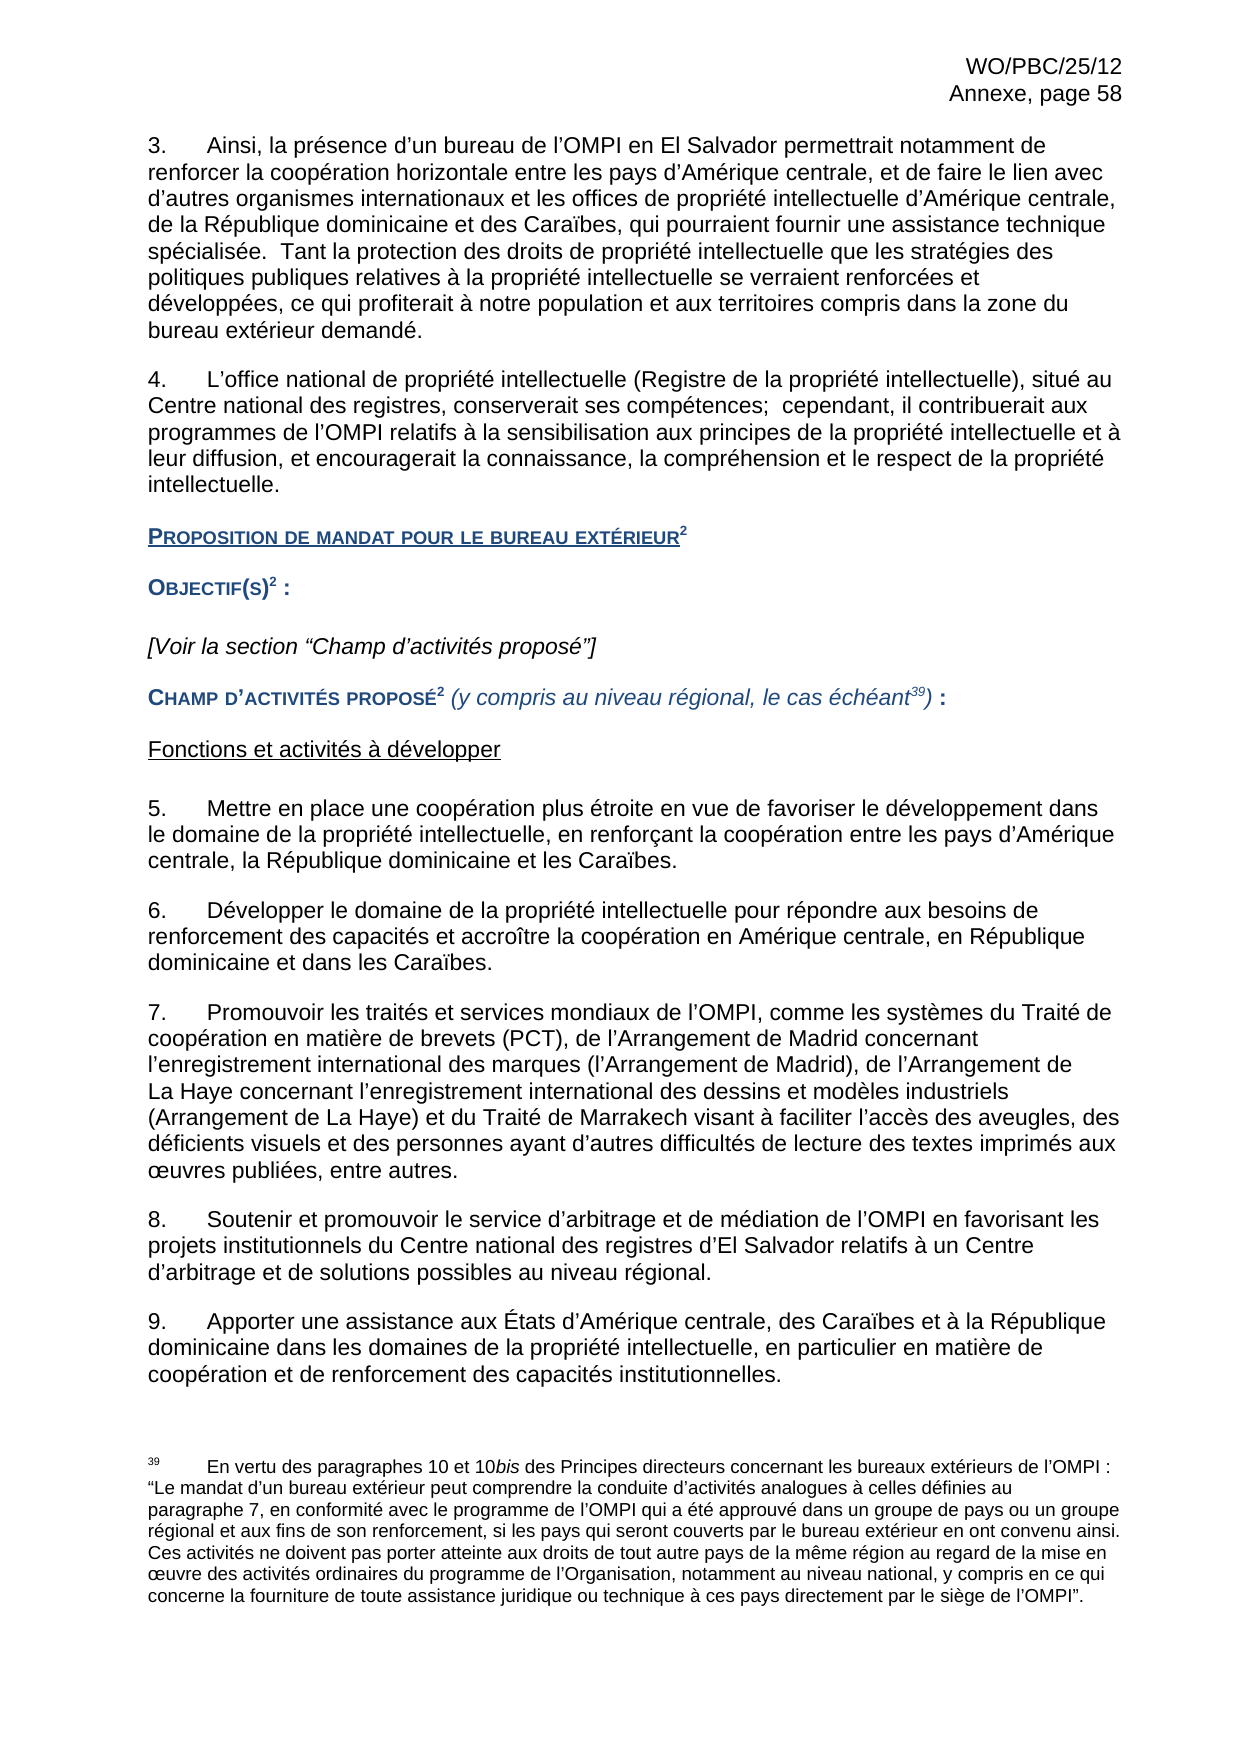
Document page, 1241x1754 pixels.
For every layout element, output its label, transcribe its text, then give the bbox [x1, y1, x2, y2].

text Soutenir et promouvoir le service d’arbitrage et de médiation de l’OMPI en favorisant les projets institutionnels du Centre national des registres d’El Salvador relatifs à un Centre d’arbitrage et de solutions possibles au niveau régional. [148, 1206, 1122, 1285]
text Ainsi, la présence d’un bureau de l’OMPI en El Salvador permettrait notamment de renforcer la coopération horizontale entre les pays d’Amérique centrale, et de faire le lien avec d’autres organismes internationaux et les offices de propriété intellectuelle d’Amérique centrale, de la République dominicaine et des Caraïbes, qui pourraient fournir une assistance technique spécialisée. Tant la protection des droits de propriété intellectuelle que les stratégies des politiques publiques relatives à la propriété intellectuelle se verraient renforcées et développées, ce qui profiterait à notre population et aux territoires compris dans la zone du bureau extérieur demandé. [148, 132, 1122, 343]
list [Voir la section “Champ d’activités proposé”] [148, 633, 1122, 659]
subtitle Fonctions et activités à développer [148, 736, 1122, 762]
text Apporter une assistance aux États d’Amérique centrale, des Caraïbes et à la République dominicaine dans les domaines de la propriété intellectuelle, en particulier en matière de coopération et de renforcement des capacités institutionnelles. [148, 1308, 1122, 1387]
subtitle Proposition de mandat pour le bureau extérieur2 [148, 523, 1122, 549]
subtitle Champ d’activités proposé2 (y compris au niveau régional, le cas échéant) : [148, 684, 1122, 711]
text Développer le domaine de la propriété intellectuelle pour répondre aux besoins de renforcement des capacités et accroître la coopération en Amérique centrale, en République dominicaine et dans les Caraïbes. [148, 897, 1122, 976]
subtitle Objectif(s)2 : [148, 574, 1122, 600]
text Mettre en place une coopération plus étroite en vue de favoriser le développement dans le domaine de la propriété intellectuelle, en renforçant la coopération entre les pays d’Amérique centrale, la République dominicaine et les Caraïbes. [148, 795, 1122, 874]
text Promouvoir les traités et services mondiaux de l’OMPI, comme les systèmes du Traité de coopération en matière de brevets (PCT), de l’Arrangement de Madrid concernant l’enregistrement international des marques (l’Arrangement de Madrid), de l’Arrangement de La Haye concernant l’enregistrement international des dessins et modèles industriels (Arrangement de La Haye) et du Traité de Marrakech visant à faciliter l’accès des aveugles, des déficients visuels et des personnes ayant d’autres difficultés de lecture des textes imprimés aux œuvres publiées, entre autres. [148, 999, 1122, 1183]
text L’office national de propriété intellectuelle (Registre de la propriété intellectuelle), situé au Centre national des registres, conserverait ses compétences; cependant, il contribuerait aux programmes de l’OMPI relatifs à la sensibilisation aux principes de la propriété intellectuelle et à leur diffusion, et encouragerait la connaissance, la compréhension et le respect de la propriété intellectuelle. [148, 366, 1122, 498]
